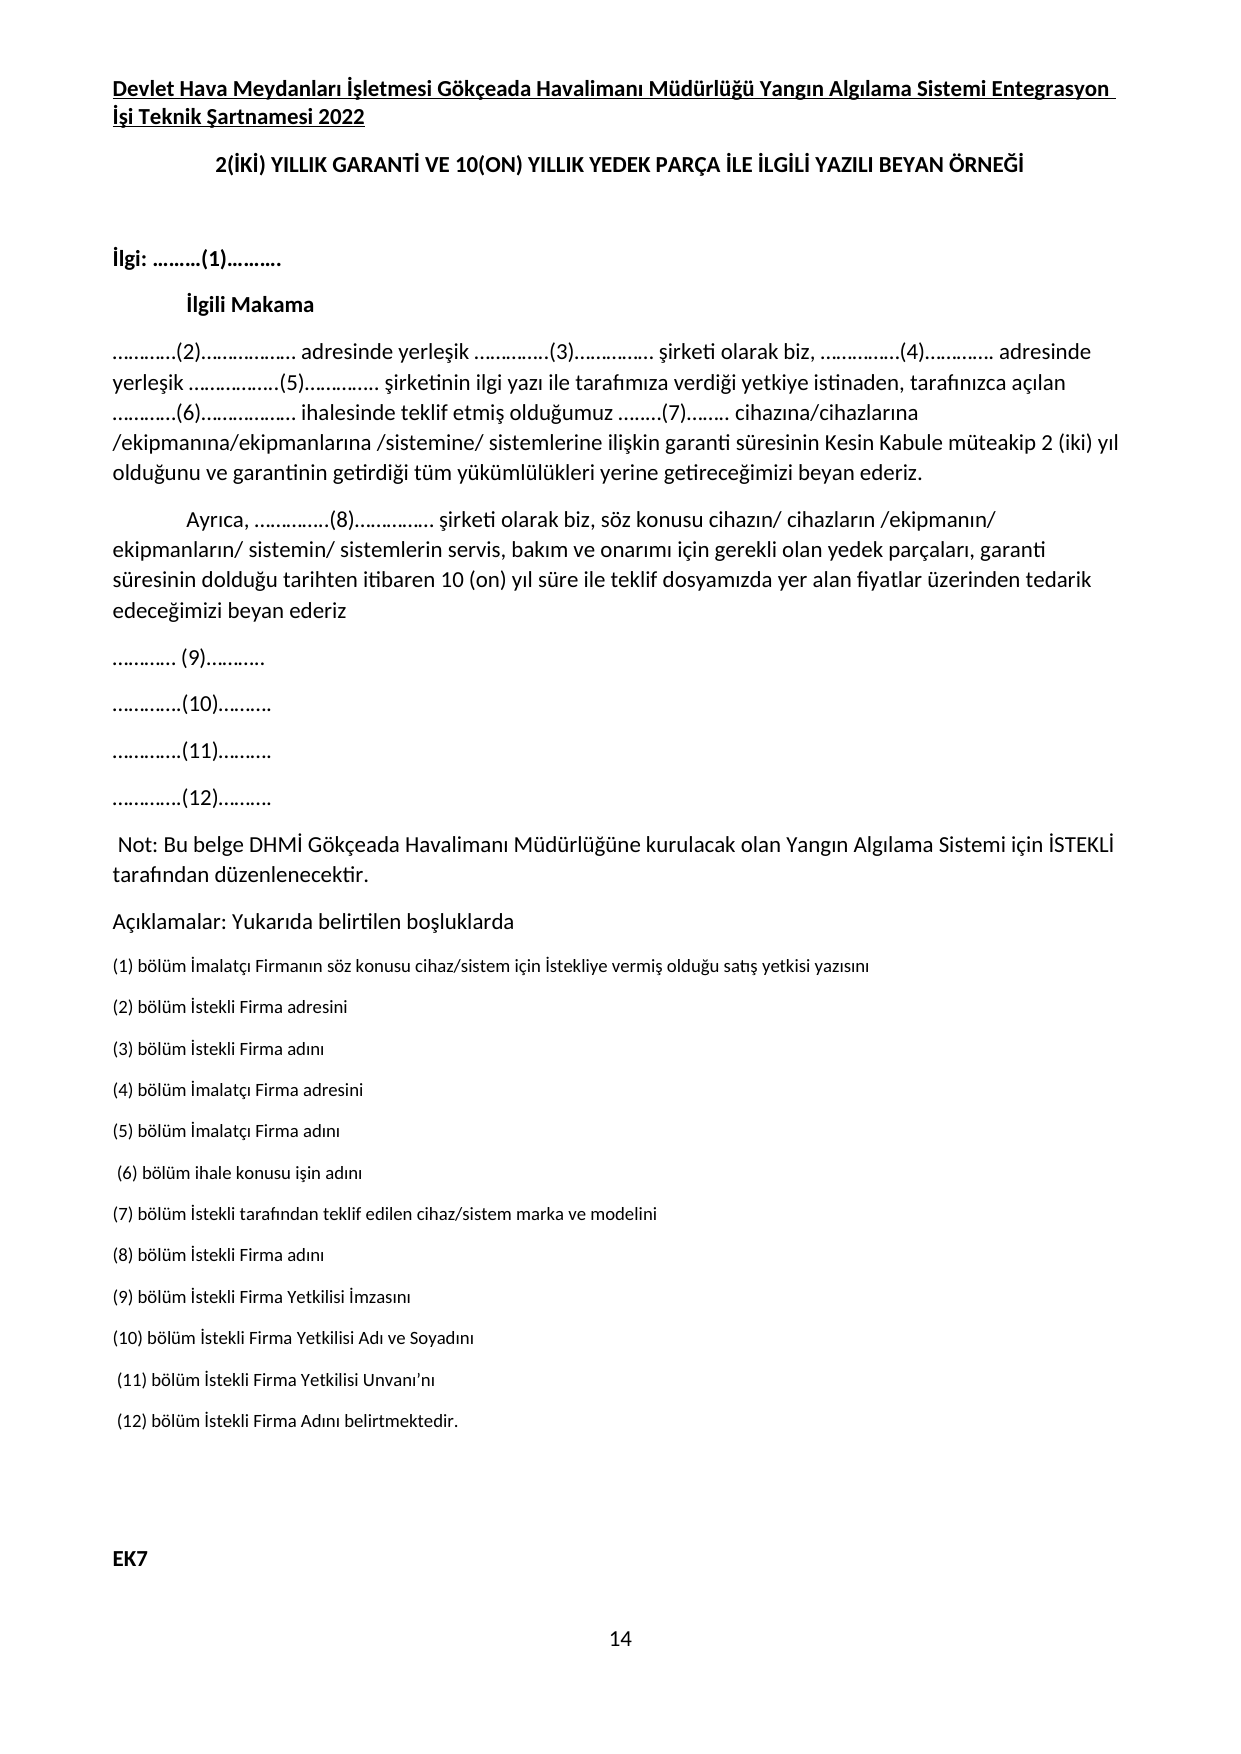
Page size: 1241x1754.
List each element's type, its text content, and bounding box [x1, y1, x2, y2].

text ………… (9)……….. [112, 643, 1128, 671]
text İlgili Makama [112, 291, 1128, 319]
text (3) bölüm İstekli Firma adını [112, 1037, 1128, 1060]
text (2) bölüm İstekli Firma adresini [112, 996, 1128, 1018]
text Not: Bu belge DHMİ Gökçeada Havalimanı Müdürlüğüne kurulacak olan Yangın Algılama Sistemi için İSTEKLİ tarafından düzenlenecektir. [112, 830, 1128, 888]
text Ayrıca, …………..(8)…………… şirketi olarak biz, söz konusu cihazın/ cihazların /ekipmanın/ ekipmanların/ sistemin/ sistemlerin servis, bakım ve onarımı için gerekli olan yedek parçaları, garanti süresinin dolduğu tarihten itibaren 10 (on) yıl süre ile teklif dosyamızda yer alan fiyatlar üzerinden tedarik edeceğimizi beyan ederiz [112, 505, 1128, 624]
text (6) bölüm ihale konusu işin adını [112, 1161, 1128, 1184]
text (11) bölüm İstekli Firma Yetkilisi Unvanı’nı [112, 1368, 1128, 1391]
text …………(2)……………… adresinde yerleşik …………..(3)…………… şirketi olarak biz, ……………(4)…………. adresinde yerleşik ……………..(5)………….. şirketinin ilgi yazı ile tarafımıza verdiği yetkiye istinaden, tarafınızca açılan …………(6)……………… ihalesinde teklif etmiş olduğumuz …..…(7)…….. cihazına/cihazlarına /ekipmanına/ekipmanlarına /sistemine/ sistemlerine ilişkin garanti süresinin Kesin Kabule müteakip 2 (iki) yıl olduğunu ve garantinin getirdiği tüm yükümlülükleri yerine getireceğimizi beyan ederiz. [112, 337, 1128, 486]
text (7) bölüm İstekli tarafından teklif edilen cihaz/sistem marka ve modelini [112, 1202, 1128, 1225]
text (8) bölüm İstekli Firma adını [112, 1244, 1128, 1267]
text (1) bölüm İmalatçı Firmanın söz konusu cihaz/sistem için İstekliye vermiş olduğu satış yetkisi yazısını [112, 954, 1128, 977]
text (5) bölüm İmalatçı Firma adını [112, 1119, 1128, 1142]
text (4) bölüm İmalatçı Firma adresini [112, 1078, 1128, 1101]
text ………….(10)………. [112, 689, 1128, 718]
text İlgi: ………(1)………. [112, 244, 1128, 272]
text 2(İKİ) YILLIK GARANTİ VE 10(ON) YILLIK YEDEK PARÇA İLE İLGİLİ YAZILI BEYAN ÖRNEĞİ [112, 150, 1128, 178]
text (12) bölüm İstekli Firma Adını belirtmektedir. [112, 1409, 1128, 1432]
text ………….(11)………. [112, 736, 1128, 764]
text (10) bölüm İstekli Firma Yetkilisi Adı ve Soyadını [112, 1326, 1128, 1349]
text EK7 [112, 1544, 1128, 1572]
text Açıklamalar: Yukarıda belirtilen boşluklarda [112, 907, 1128, 935]
text (9) bölüm İstekli Firma Yetkilisi İmzasını [112, 1285, 1128, 1308]
text ………….(12)………. [112, 783, 1128, 811]
